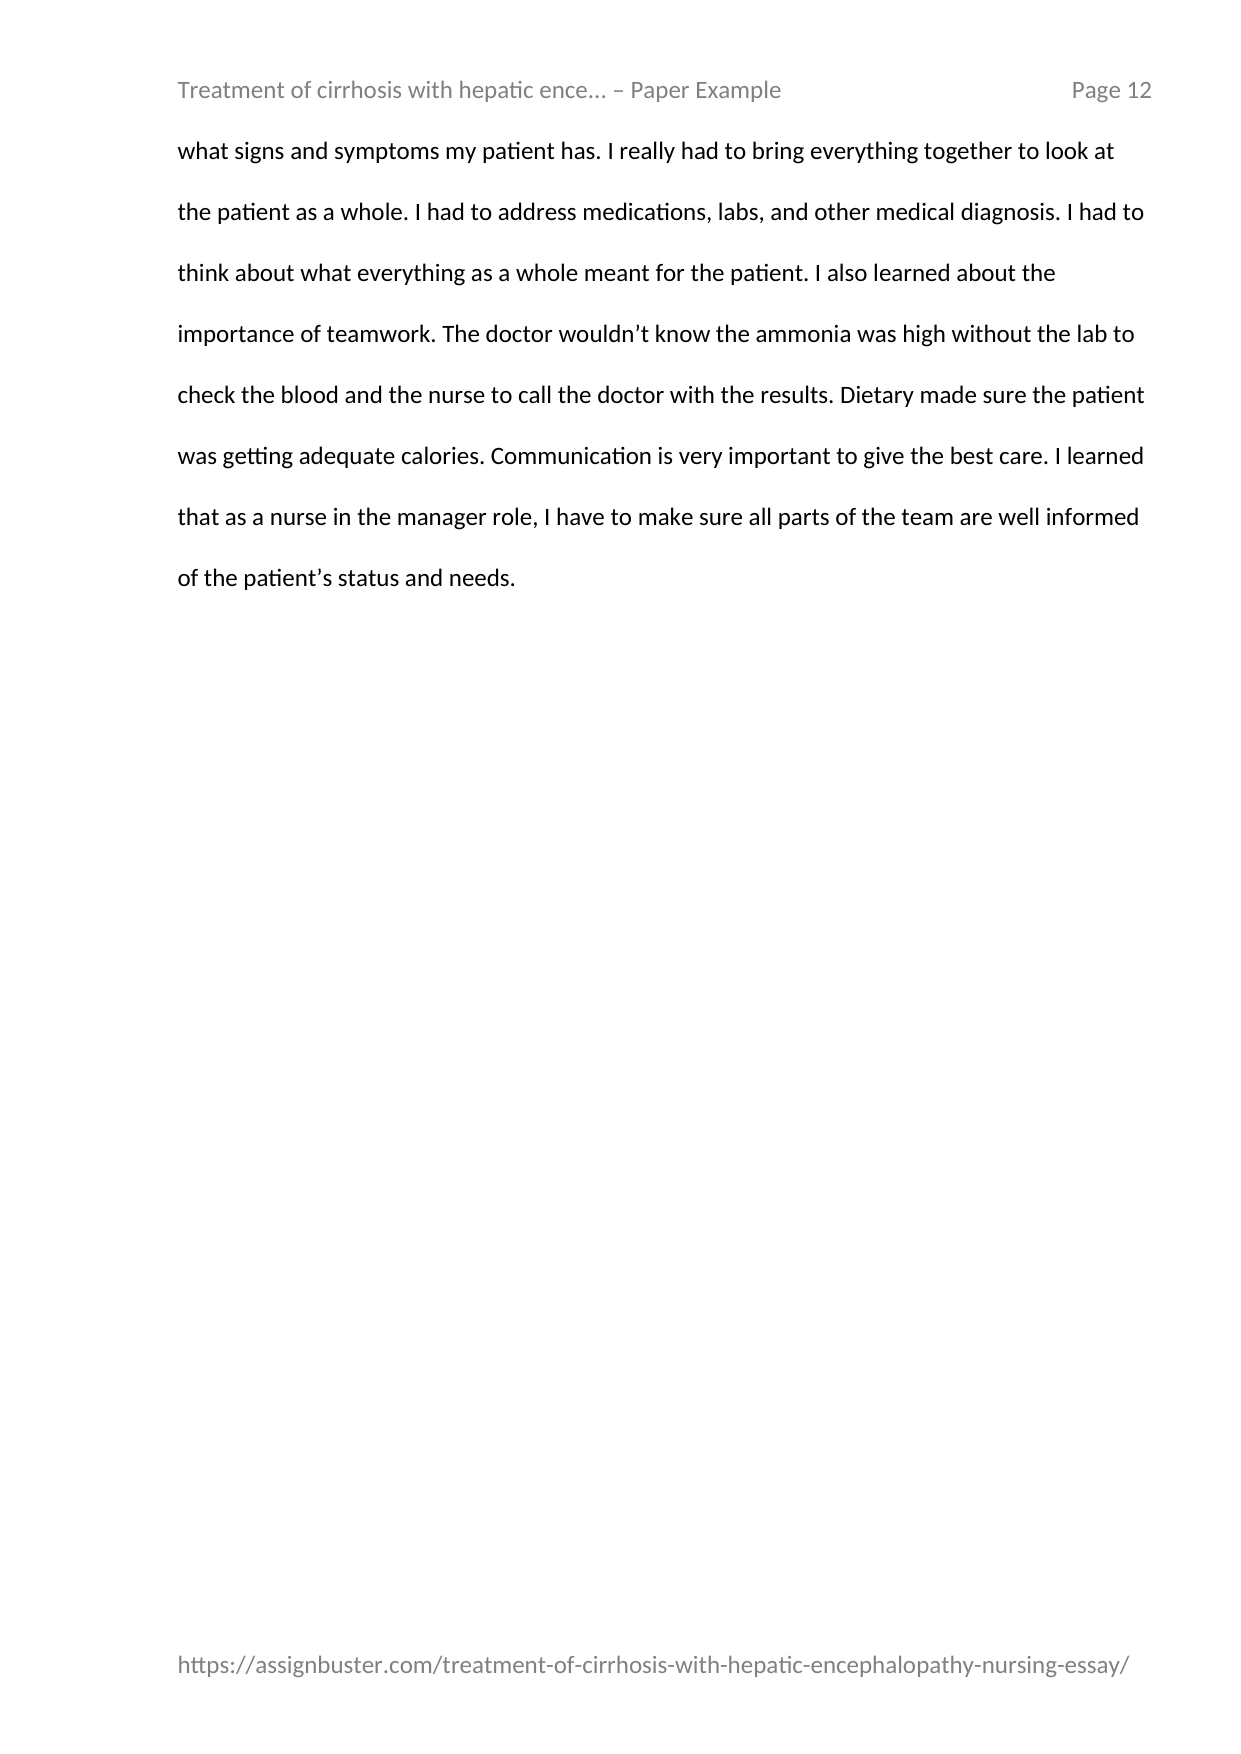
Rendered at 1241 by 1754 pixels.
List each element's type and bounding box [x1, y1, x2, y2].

text [177, 135, 1152, 593]
